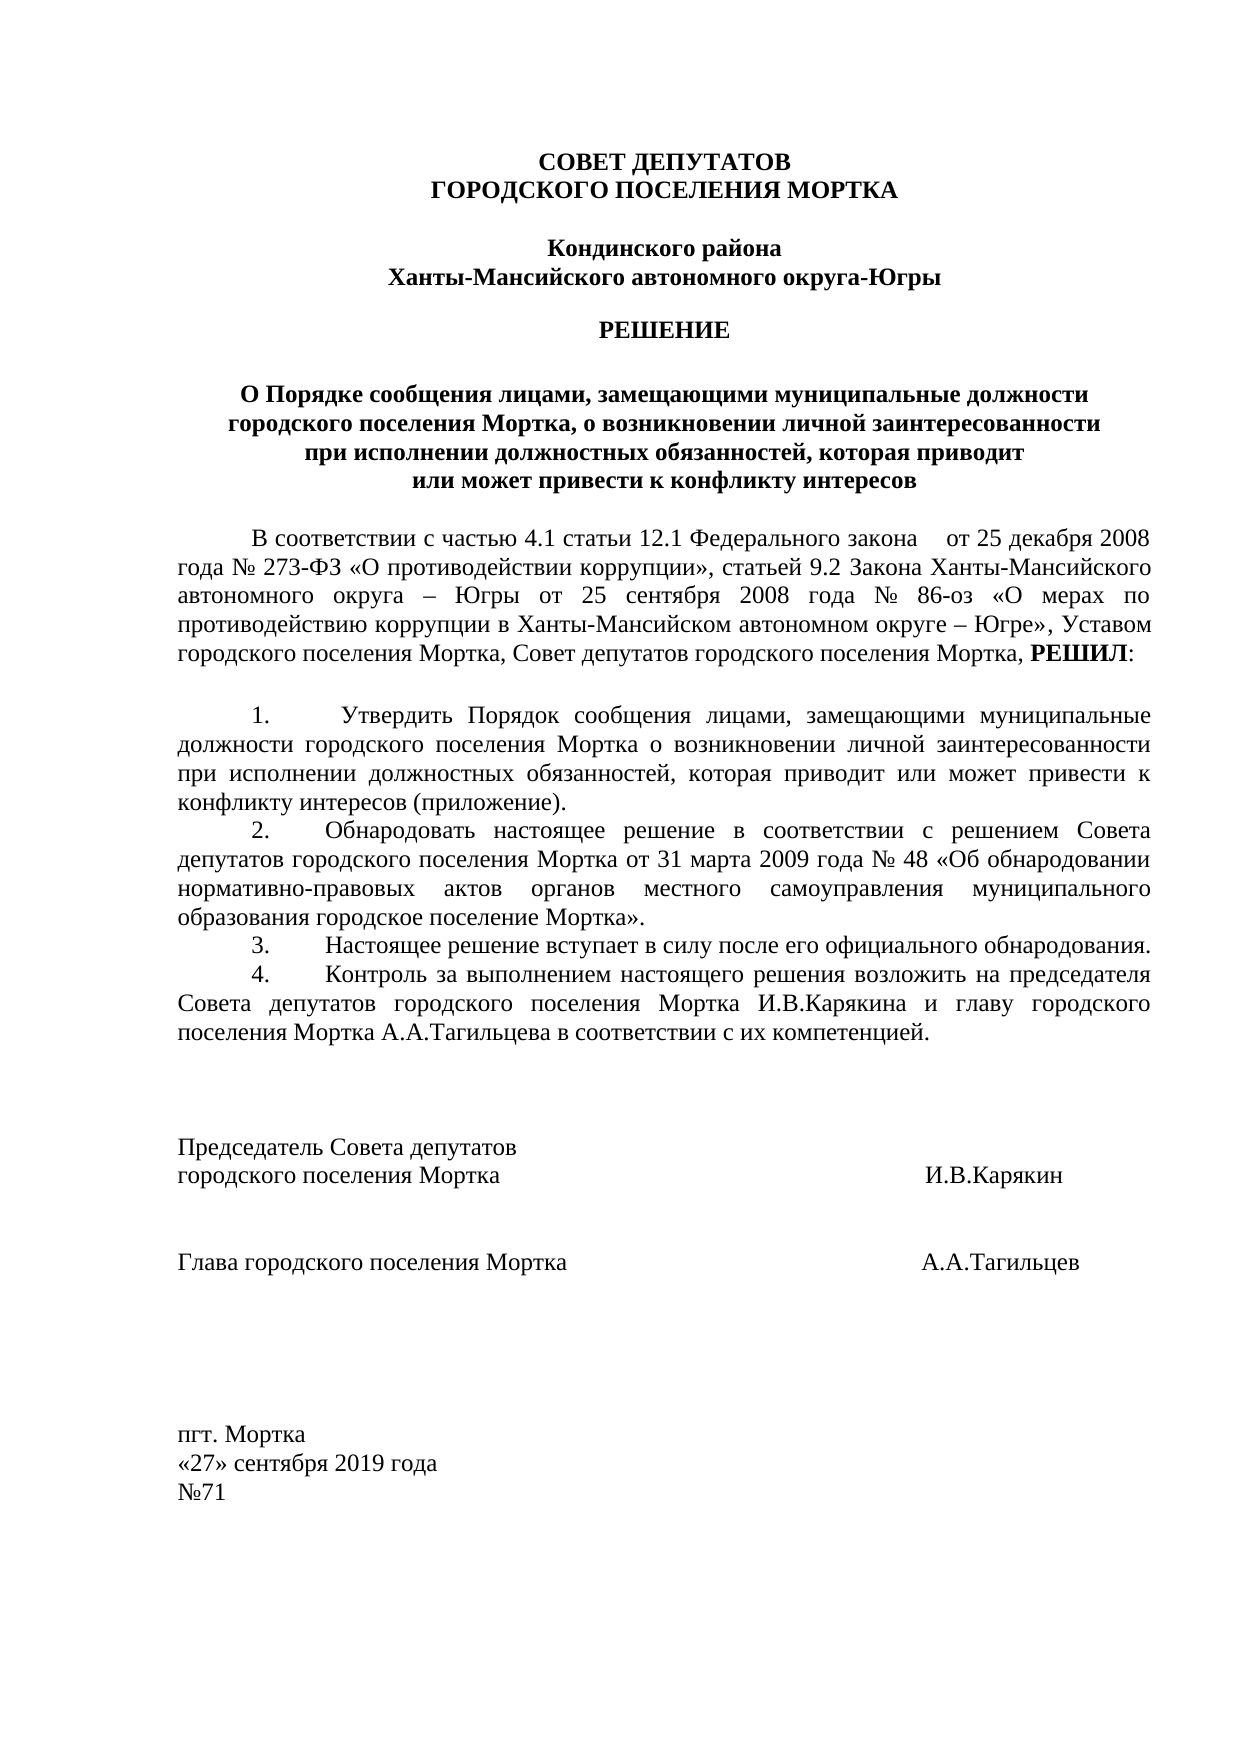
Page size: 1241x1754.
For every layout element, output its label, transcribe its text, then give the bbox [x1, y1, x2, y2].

list Настоящее решение вступает в силу после его официального обнародования. [177, 930, 1152, 959]
text №71 [177, 1477, 1146, 1505]
list Утвердить Порядок сообщения лицами, замещающими муниципальные должности городского поселения Мортка о возникновении личной заинтересованности при исполнении должностных обязанностей, которая приводит или может привести к конфликту интересов (приложение). [177, 700, 1152, 815]
title при исполнении должностных обязанностей, которая приводит [177, 437, 1152, 466]
text СОВЕТ ДЕПУТАТОВ [177, 147, 1152, 176]
text «27» сентября 2019 года [177, 1448, 1146, 1477]
title О Порядке сообщения лицами, замещающими муниципальные должности городского поселения Мортка, о возникновении личной заинтересованности [177, 379, 1152, 437]
text Кондинского района [177, 233, 1152, 262]
text ГОРОДСКОГО ПОСЕЛЕНИЯ МОРТКА [177, 176, 1152, 204]
list Контроль за выполнением настоящего решения возложить на председателя Совета депутатов городского поселения Мортка И.В.Карякина и главу городского поселения Мортка А.А.Тагильцева в соответствии с их компетенцией. [177, 959, 1152, 1045]
subtitle РЕШЕНИЕ [177, 316, 1152, 344]
text Ханты-Мансийского автономного округа-Югры [177, 262, 1152, 291]
text Глава городского поселения Мортка А.А.Тагильцев [177, 1247, 1146, 1275]
list Обнародовать настоящее решение в соответствии с решением Совета депутатов городского поселения Мортка от 31 марта 2009 года № 48 «Об обнародовании нормативно-правовых актов органов местного самоуправления муниципального образования городское поселение Мортка». [177, 815, 1152, 930]
text Председатель Совета депутатов [177, 1132, 1146, 1160]
title или может привести к конфликту интересов [177, 466, 1152, 494]
text городского поселения Мортка И.В.Карякин [177, 1160, 1146, 1189]
text пгт. Мортка [177, 1419, 1146, 1448]
text В соответствии с частью 4.1 статьи 12.1 Федерального закона от 25 декабря 2008 года № 273-ФЗ «О противодействии коррупции», статьей 9.2 Закона Ханты-Мансийского автономного округа – Югры от 25 сентября 2008 года № 86-оз «О мерах по противодействию коррупции в Ханты-Мансийском автономном округе – Югре», Уставом городского поселения Мортка, Совет депутатов городского поселения Мортка, РЕШИЛ: [177, 523, 1152, 667]
